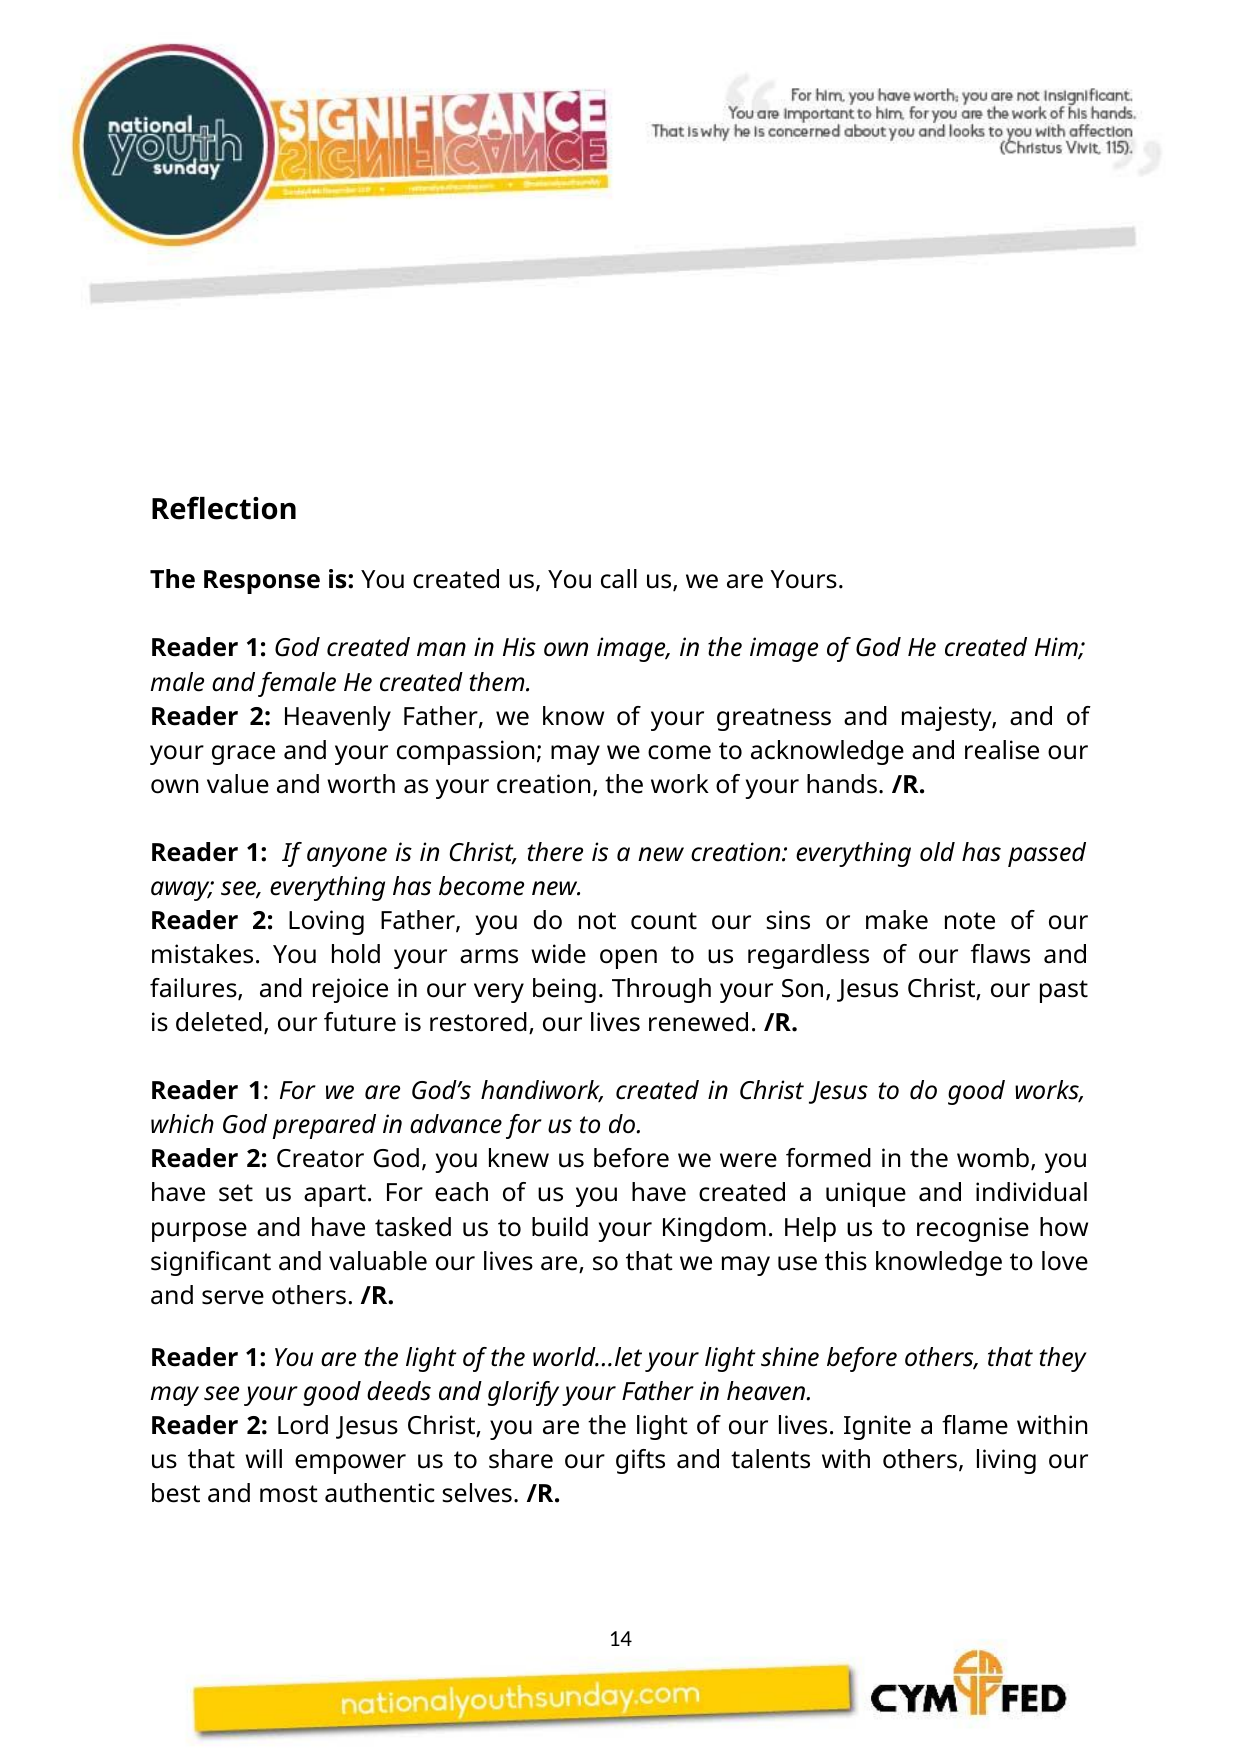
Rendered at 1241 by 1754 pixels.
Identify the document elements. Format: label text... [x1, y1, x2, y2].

text Reader 1: For we are God’s handiwork, created in Christ Jesus to do good works, which God prepared in advance for us to do. [150, 1073, 1090, 1141]
text Reader 2: Lord Jesus Christ, you are the light of our lives. Ignite a flame within us that will empower us to share our gifts and talents with others, living our best and most authentic selves. /R. [150, 1407, 1090, 1510]
picture [37, 0, 1203, 336]
text Reader 1: If anyone is in Christ, there is a new creation: everything old has passed away; see, everything has become new. [150, 834, 1090, 903]
text Reader 2: Heavenly Father, we know of your greatness and majesty, and of your grace and your compassion; may we come to acknowledge and realise our own value and worth as your creation, the work of your hands. /R. [150, 698, 1090, 800]
picture [150, 1580, 1091, 1754]
text Reader 2: Loving Father, you do not count our sins or make note of our mistakes. You hold your arms wide open to us regardless of our flaws and failures, and rejoice in our very being. Through your Son, Jesus Christ, our past is deleted, our future is restored, our lives renewed. /R. [150, 903, 1090, 1039]
text Reader 2: Creator God, you knew us before we were formed in the womb, you have set us apart. For each of us you have created a unique and individual purpose and have tasked us to build your Kingdom. Help us to recognise how significant and valuable our lives are, so that we may use this knowledge to love and serve others. /R. [150, 1141, 1090, 1311]
text Reflection [150, 488, 1090, 528]
text The Response is: You created us, You call us, we are Yours. [150, 562, 1090, 596]
text Reader 1: God created man in His own image, in the image of God He created Him; male and female He created them. [150, 630, 1090, 698]
text Reader 1: You are the light of the world...let your light shine before others, that they may see your good deeds and glorify your Father in heaven. [150, 1339, 1090, 1407]
